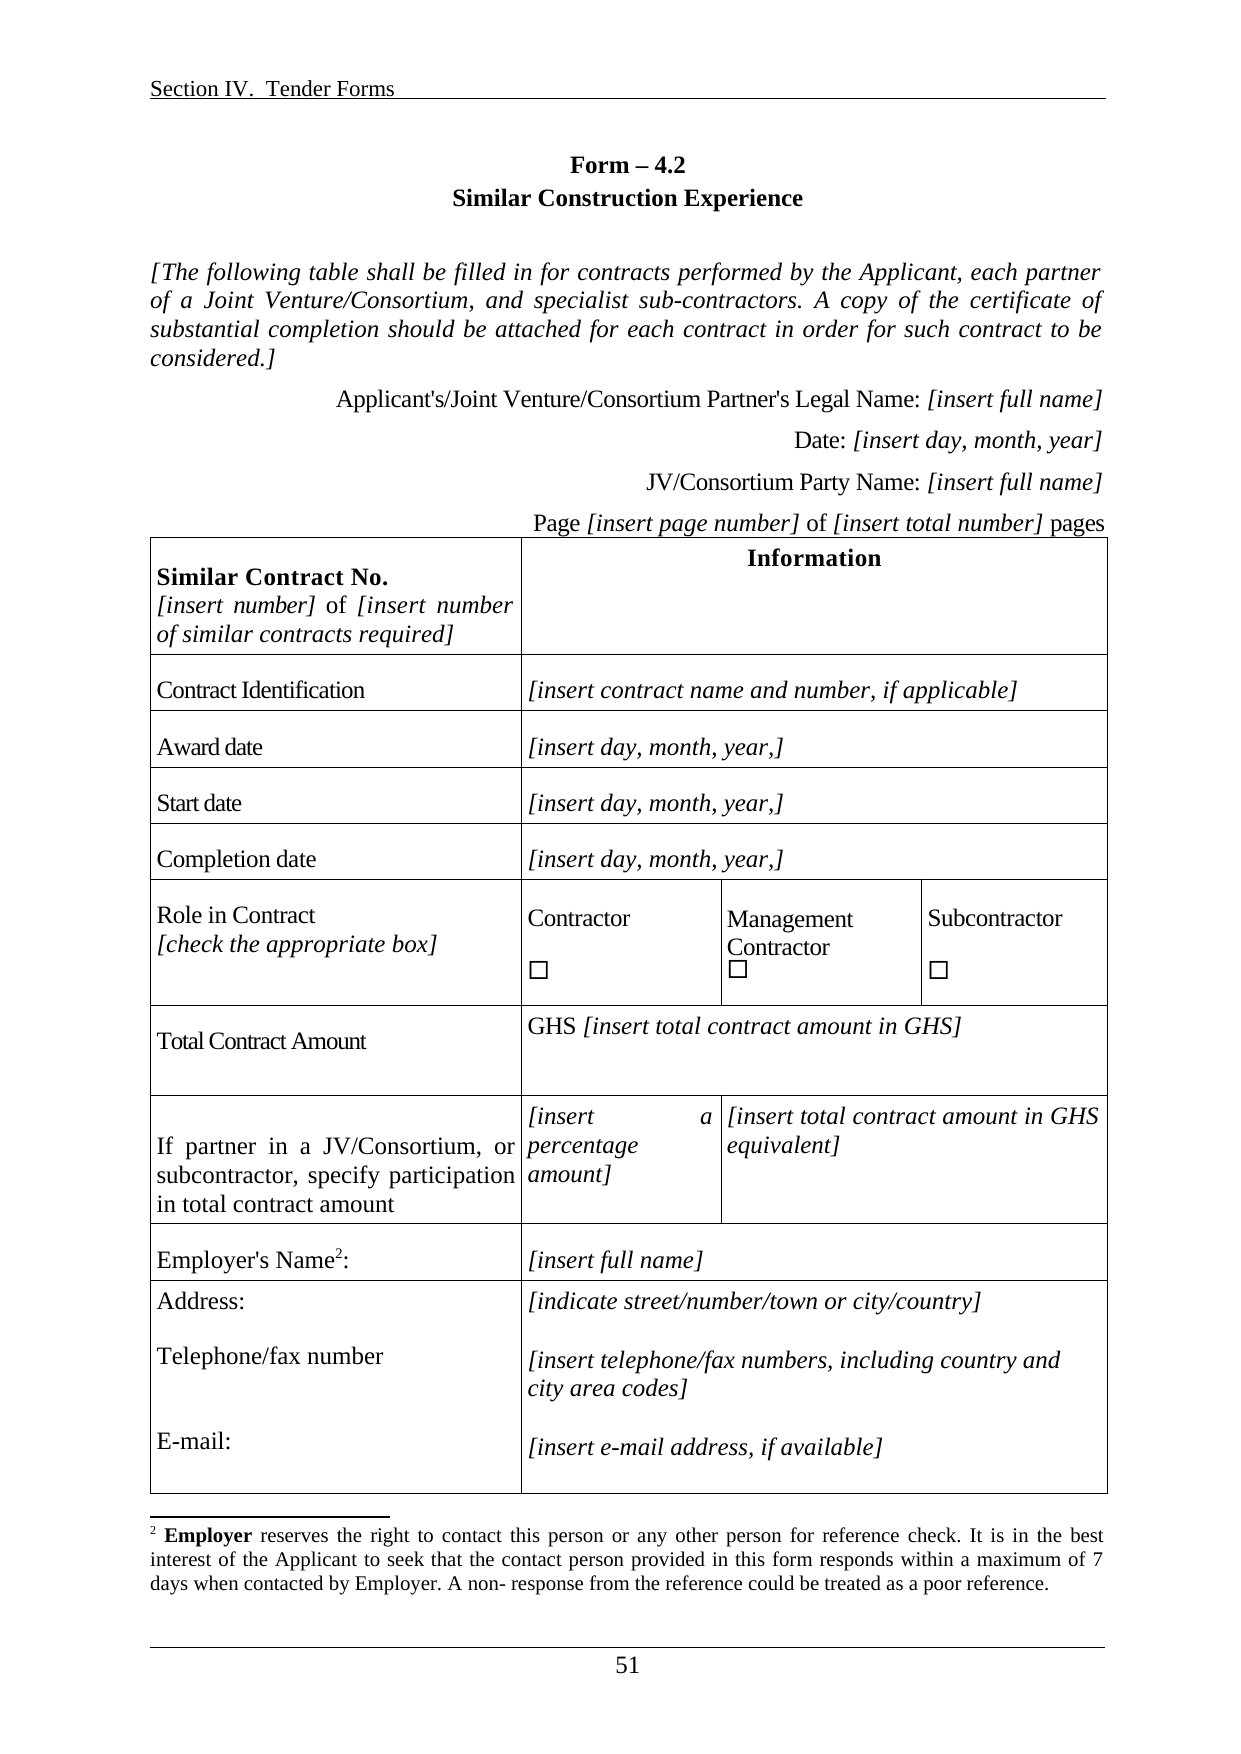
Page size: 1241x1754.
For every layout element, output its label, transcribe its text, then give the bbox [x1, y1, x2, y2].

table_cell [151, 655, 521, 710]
text Page [insert page number] of [insert total number] pages [150, 508, 1105, 537]
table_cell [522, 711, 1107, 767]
text [The following table shall be filled in for contracts performed by the Applicant, each partner of a Joint Venture/Consortium, and specialist sub-contractors. A copy of the certificate of substantial completion should be attached for each contract in order for such contract to be considered.] [150, 257, 1105, 372]
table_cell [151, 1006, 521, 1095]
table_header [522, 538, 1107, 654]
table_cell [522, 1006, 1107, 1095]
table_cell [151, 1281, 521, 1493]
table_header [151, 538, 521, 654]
text Form – 4.2 [150, 150, 1105, 179]
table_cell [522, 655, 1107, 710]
text Applicant's/Joint Venture/Consortium Partner's Legal Name: [insert full name] [150, 384, 1105, 413]
text JV/Consortium Party Name: [insert full name] [150, 467, 1105, 495]
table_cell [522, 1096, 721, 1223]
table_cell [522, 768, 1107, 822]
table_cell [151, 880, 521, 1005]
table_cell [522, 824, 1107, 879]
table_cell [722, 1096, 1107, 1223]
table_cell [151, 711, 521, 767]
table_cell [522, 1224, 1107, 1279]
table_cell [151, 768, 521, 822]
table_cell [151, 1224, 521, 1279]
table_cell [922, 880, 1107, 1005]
text Date: [insert day, month, year] [150, 425, 1105, 454]
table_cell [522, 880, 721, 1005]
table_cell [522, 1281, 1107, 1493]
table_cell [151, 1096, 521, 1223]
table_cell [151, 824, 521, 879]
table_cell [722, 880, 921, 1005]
subtitle Similar Construction Experience [150, 183, 1105, 212]
